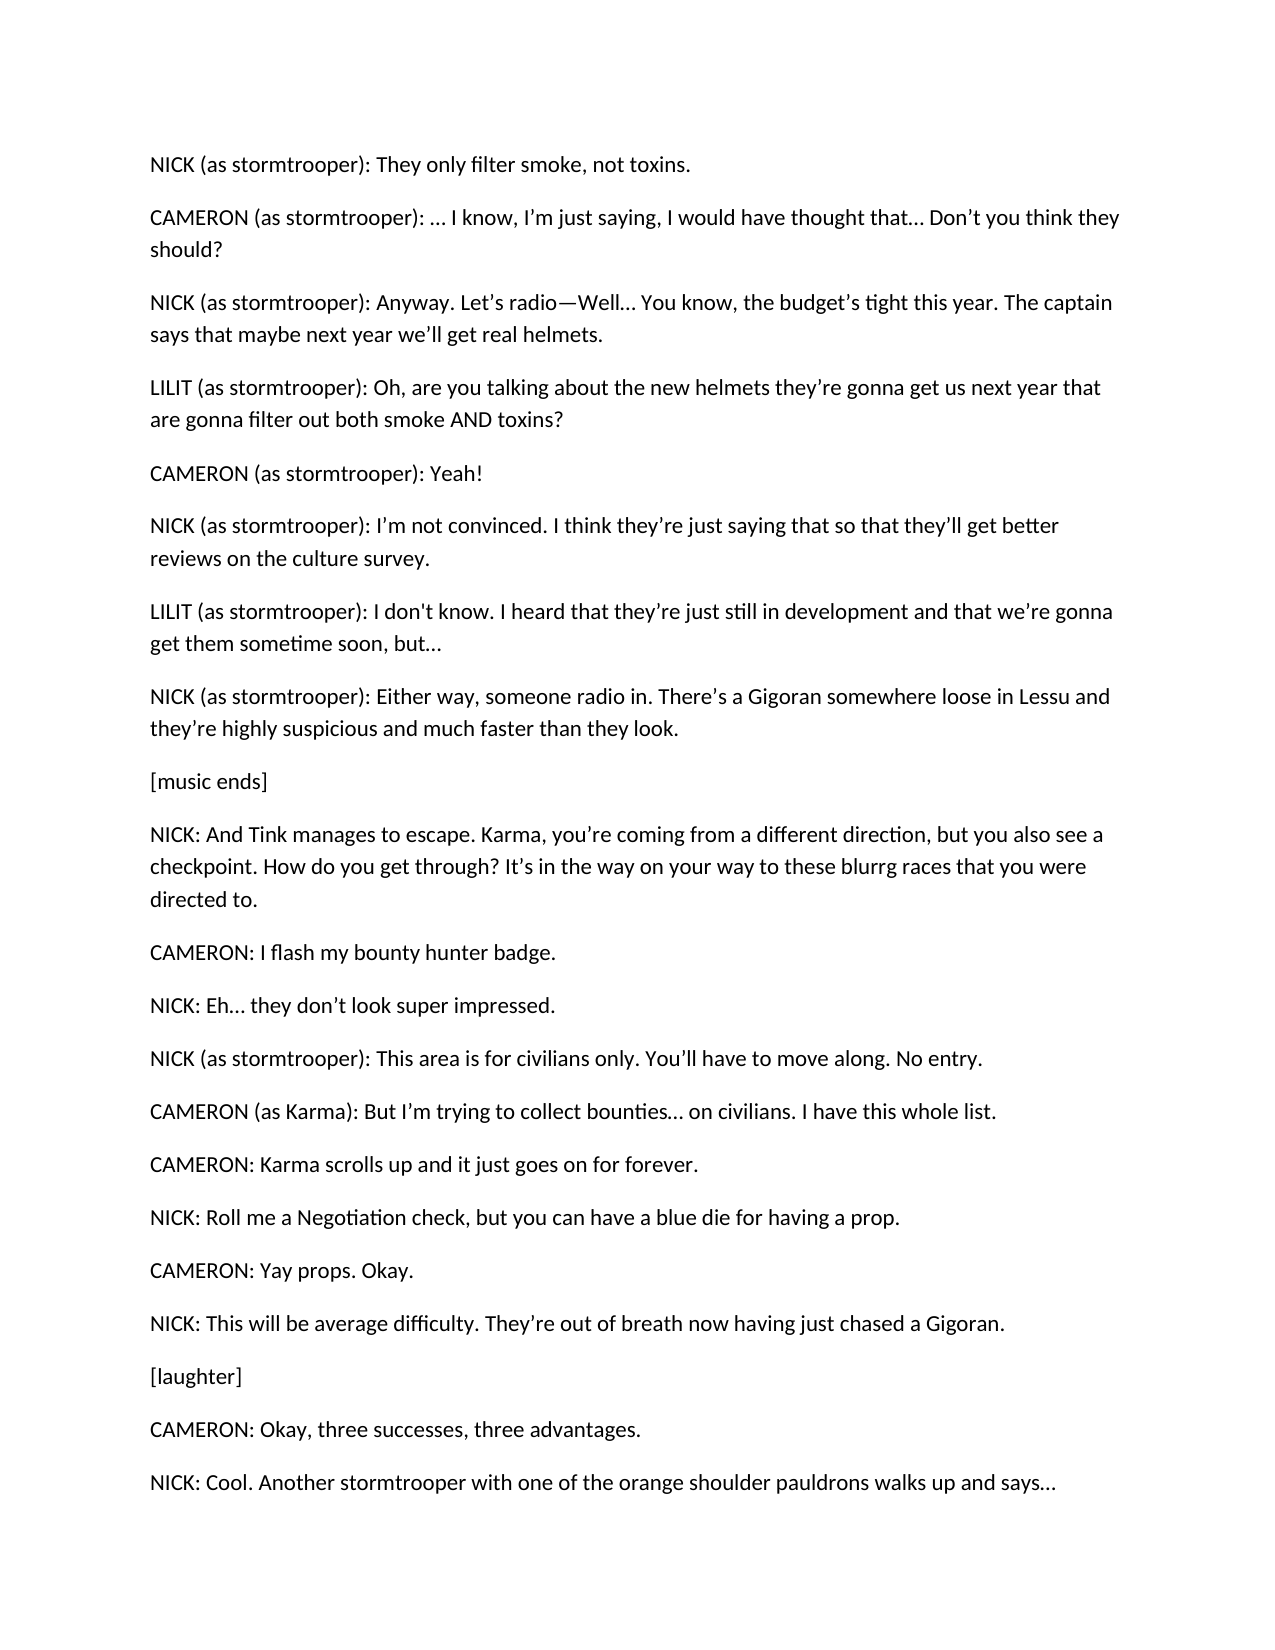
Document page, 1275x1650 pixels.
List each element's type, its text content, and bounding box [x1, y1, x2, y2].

text NICK (as stormtrooper): I’m not convinced. I think they’re just saying that so that they’ll get better reviews on the culture survey. [150, 512, 1125, 572]
text CAMERON: Yay props. Okay. [150, 1256, 1125, 1284]
text CAMERON (as Karma): But I’m trying to collect bounties… on civilians. I have this whole list. [150, 1097, 1125, 1125]
text NICK: This will be average difficulty. They’re out of breath now having just chased a Gigoran. [150, 1309, 1125, 1337]
text NICK: Eh… they don’t look super impressed. [150, 991, 1125, 1019]
text NICK: And Tink manages to escape. Karma, you’re coming from a different direction, but you also see a checkpoint. How do you get through? It’s in the way on your way to these blurrg races that you were directed to. [150, 820, 1125, 913]
text NICK: Cool. Another stormtrooper with one of the orange shoulder pauldrons walks up and says… [150, 1468, 1125, 1496]
text NICK (as stormtrooper): Either way, someone radio in. There’s a Gigoran somewhere loose in Lessu and they’re highly suspicious and much faster than they look. [150, 682, 1125, 742]
text CAMERON: Karma scrolls up and it just goes on for forever. [150, 1150, 1125, 1178]
text [laughter] [150, 1362, 1125, 1390]
text CAMERON (as stormtrooper): … I know, I’m just saying, I would have thought that… Don’t you think they should? [150, 203, 1125, 263]
text CAMERON: Okay, three successes, three advantages. [150, 1415, 1125, 1443]
text NICK (as stormtrooper): They only filter smoke, not toxins. [150, 150, 1125, 178]
text LILIT (as stormtrooper): I don't know. I heard that they’re just still in development and that we’re gonna get them sometime soon, but… [150, 597, 1125, 657]
text NICK (as stormtrooper): This area is for civilians only. You’ll have to move along. No entry. [150, 1044, 1125, 1072]
text NICK (as stormtrooper): Anyway. Let’s radio—Well… You know, the budget’s tight this year. The captain says that maybe next year we’ll get real helmets. [150, 288, 1125, 348]
text CAMERON (as stormtrooper): Yeah! [150, 459, 1125, 487]
text NICK: Roll me a Negotiation check, but you can have a blue die for having a prop. [150, 1203, 1125, 1231]
text [music ends] [150, 767, 1125, 795]
text CAMERON: I flash my bounty hunter badge. [150, 938, 1125, 966]
text LILIT (as stormtrooper): Oh, are you talking about the new helmets they’re gonna get us next year that are gonna filter out both smoke AND toxins? [150, 373, 1125, 434]
